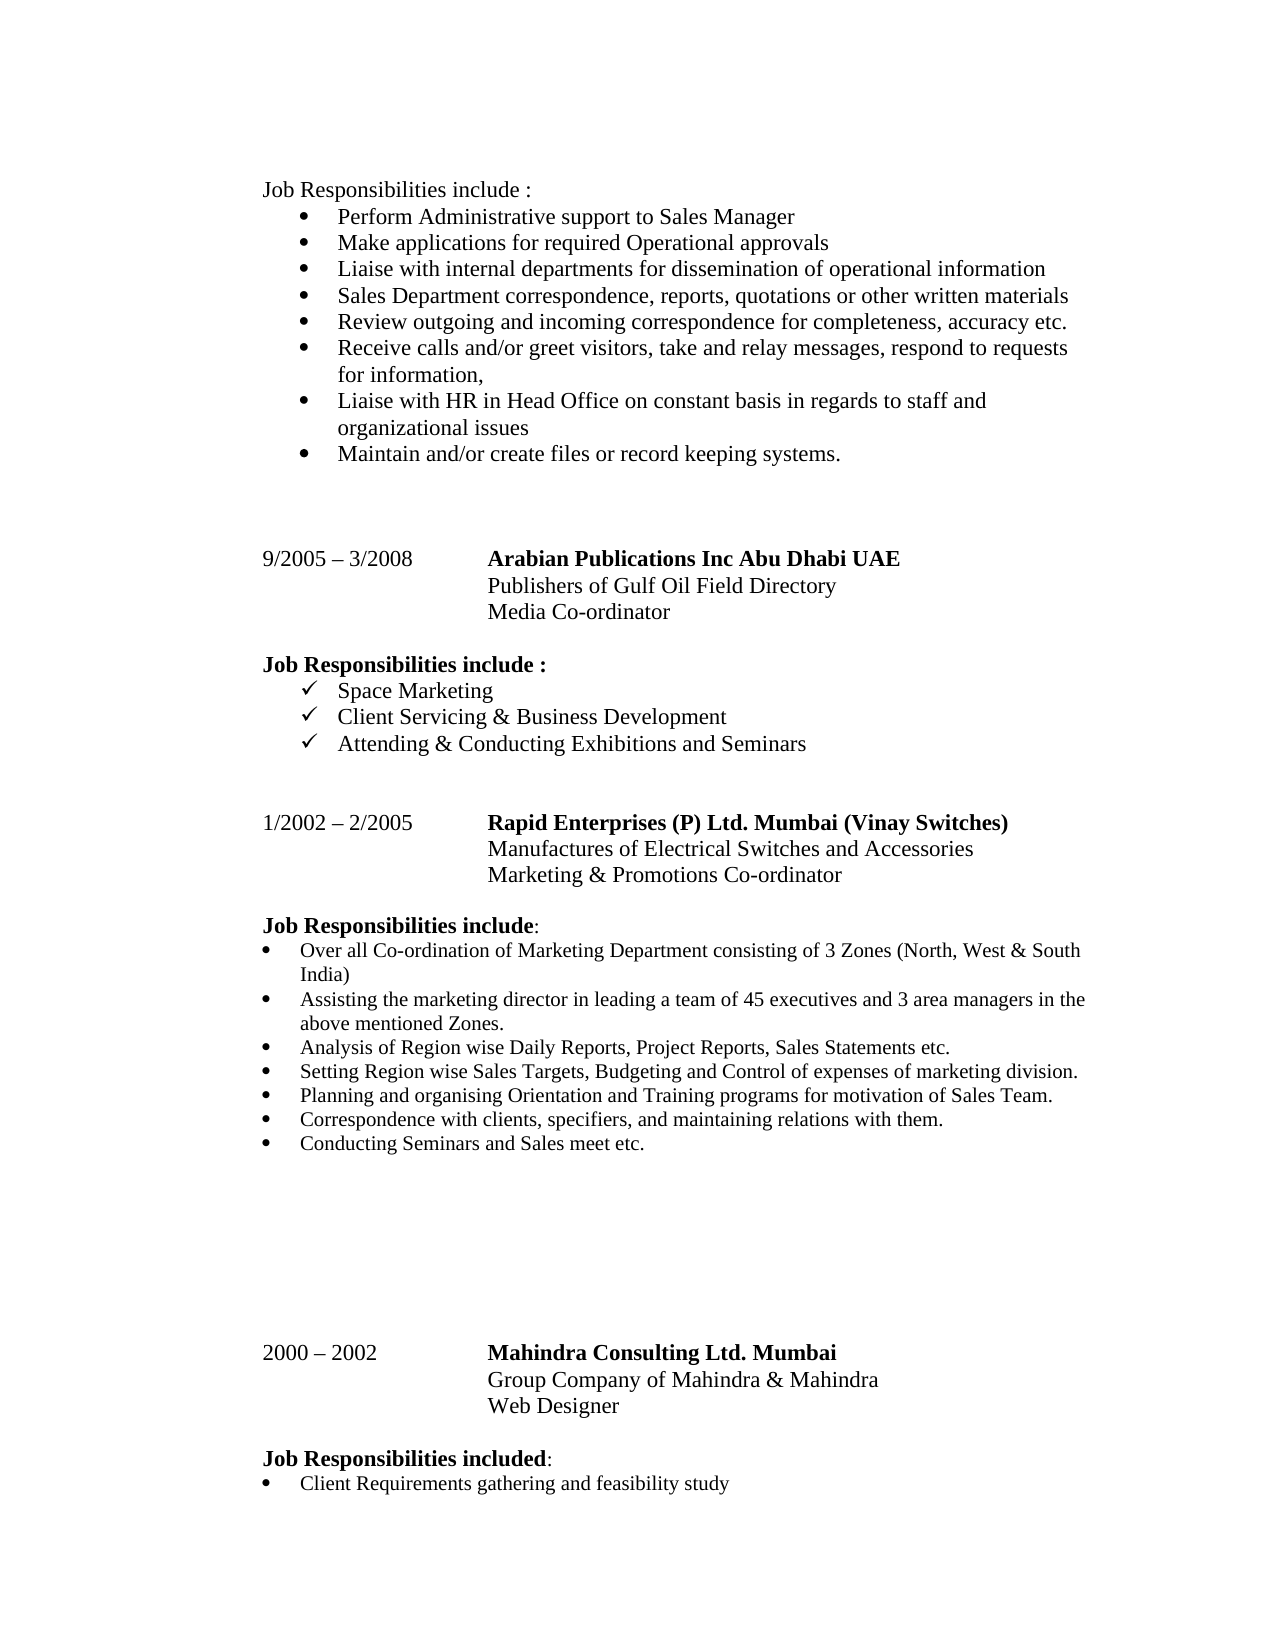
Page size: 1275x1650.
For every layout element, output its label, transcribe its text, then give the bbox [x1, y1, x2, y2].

text Publishers of Gulf Oil Field Directory [187, 572, 1087, 598]
list Over all Co-ordination of Marketing Department consisting of 3 Zones (North, West & South India) [262, 938, 1087, 986]
list Analysis of Region wise Daily Reports, Project Reports, Sales Statements etc. [262, 1034, 1087, 1059]
list Review outgoing and incoming correspondence for completeness, accuracy etc. [300, 308, 1087, 334]
text Group Company of Mahindra & Mahindra [187, 1366, 1087, 1392]
list Space Marketing [300, 677, 1087, 703]
list Sales Department correspondence, reports, quotations or other written materials [300, 282, 1087, 308]
text 2000 – 2002 Mahindra Consulting Ltd. Mumbai [187, 1339, 1087, 1366]
list Client Servicing & Business Development [300, 703, 1087, 730]
list Perform Administrative support to Sales Manager [300, 203, 1087, 229]
text Job Responsibilities include : [187, 176, 1087, 203]
text Job Responsibilities include: [262, 912, 1087, 938]
list Assisting the marketing director in leading a team of 45 executives and 3 area managers in the above mentioned Zones. [262, 986, 1087, 1034]
text Manufactures of Electrical Switches and Accessories [412, 835, 1087, 862]
text Media Co-ordinator [187, 598, 1087, 624]
text 9/2005 – 3/2008 Arabian Publications Inc Abu Dhabi UAE [187, 545, 1087, 572]
list Setting Region wise Sales Targets, Budgeting and Control of expenses of marketing division. [262, 1059, 1087, 1083]
list Liaise with internal departments for dissemination of operational information [300, 255, 1087, 282]
text 1/2002 – 2/2005 Rapid Enterprises (P) Ltd. Mumbai (Vinay Switches) [187, 809, 1087, 835]
list Client Requirements gathering and feasibility study [262, 1471, 1087, 1495]
list Maintain and/or create files or record keeping systems. [300, 440, 1087, 466]
list Receive calls and/or greet visitors, take and relay messages, respond to requests for information, [300, 334, 1087, 387]
list Conducting Seminars and Sales meet etc. [262, 1131, 1087, 1155]
list Liaise with HR in Head Office on constant basis in regards to staff and organizational issues [300, 387, 1087, 440]
list Correspondence with clients, specifiers, and maintaining relations with them. [262, 1107, 1087, 1131]
text Marketing & Promotions Co-ordinator [412, 862, 1087, 888]
list Make applications for required Operational approvals [300, 229, 1087, 255]
list Planning and organising Orientation and Training programs for motivation of Sales Team. [262, 1083, 1087, 1107]
list Attending & Conducting Exhibitions and Seminars [300, 730, 1087, 756]
text Job Responsibilities included: [262, 1445, 1087, 1471]
text Web Designer [187, 1392, 1087, 1418]
text Job Responsibilities include : [187, 651, 1087, 677]
